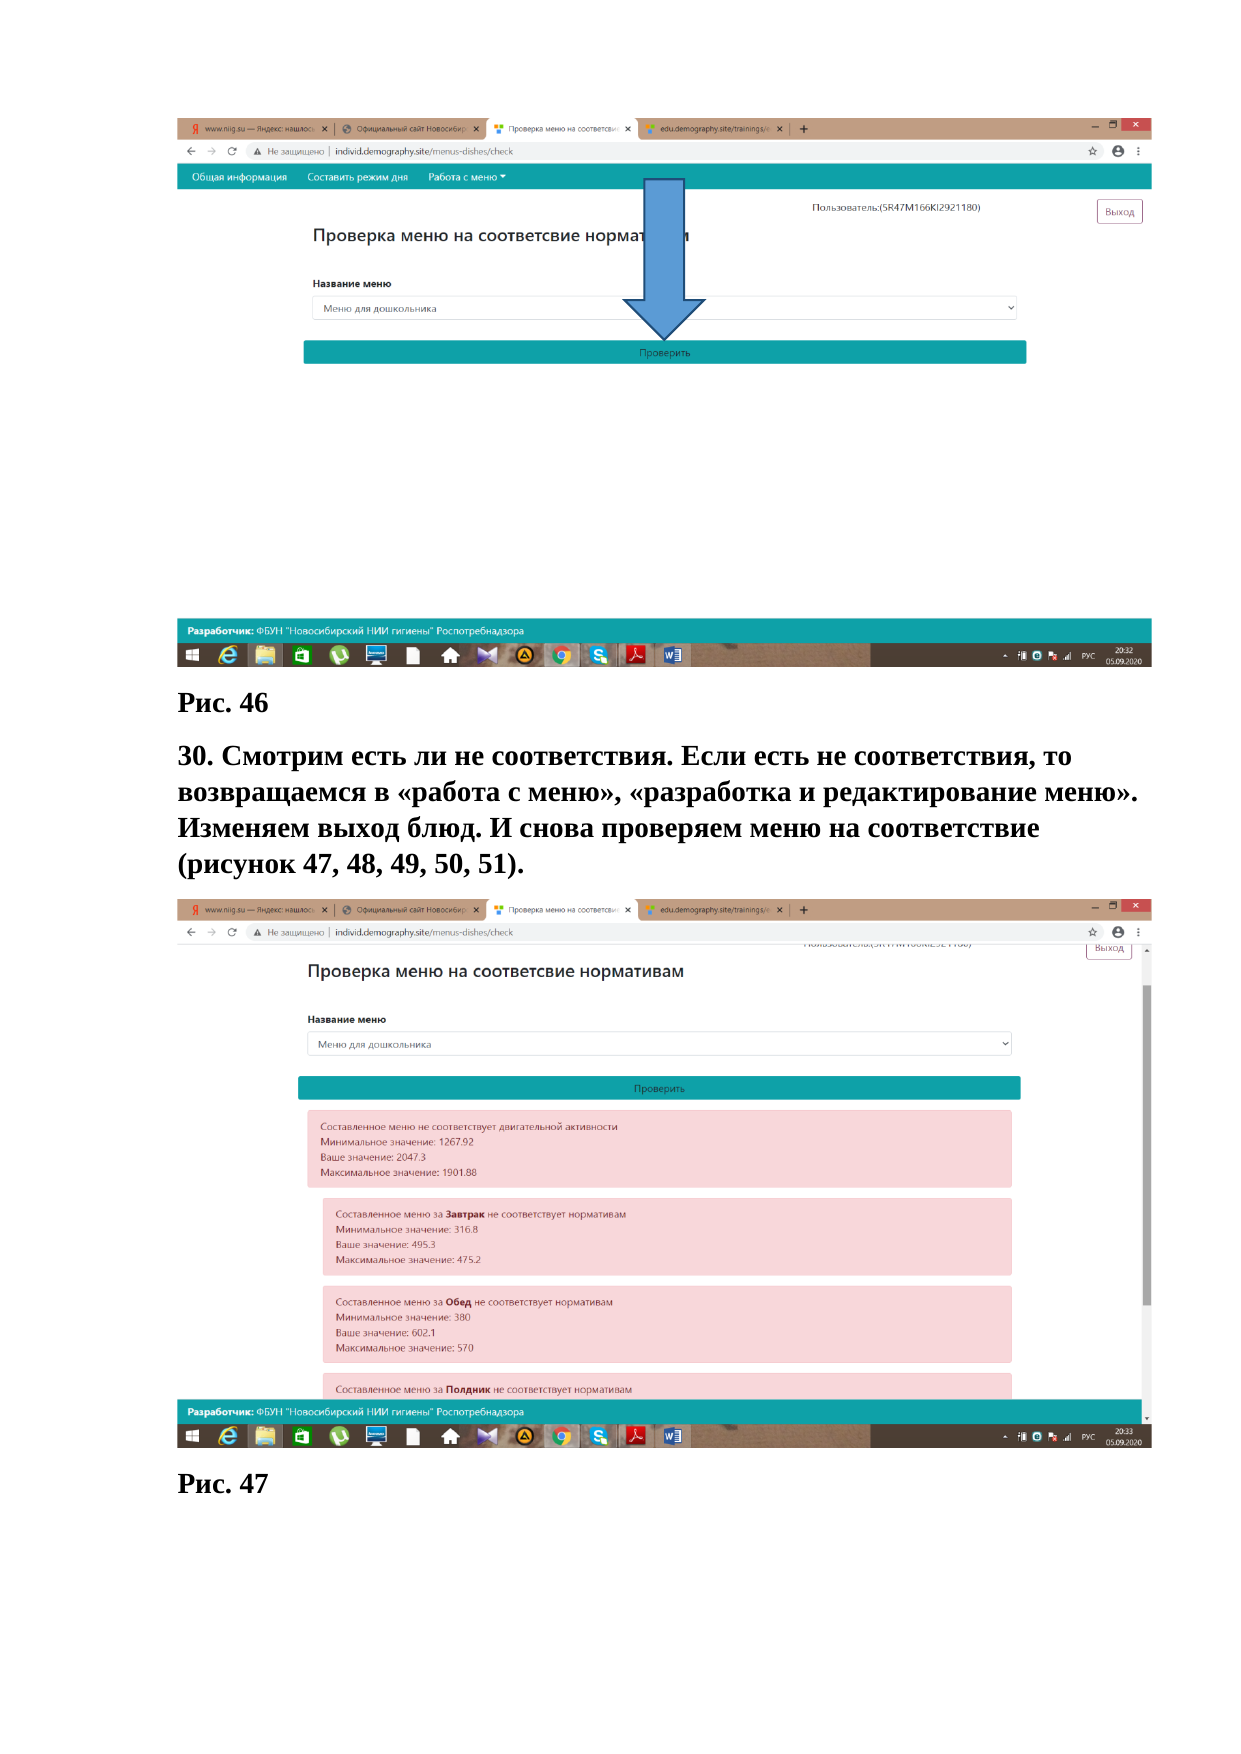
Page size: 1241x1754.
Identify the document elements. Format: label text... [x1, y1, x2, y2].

text Рис. 46 [177, 685, 1152, 719]
picture [177, 118, 1152, 667]
picture [177, 899, 1152, 1448]
text Рис. 47 [177, 1466, 1152, 1500]
text 30. Смотрим есть ли не соответствия. Если есть не соответствия, то возвращаемся в «работа с меню», «разработка и редактирование меню». Изменяем выход блюд. И снова проверяем меню на соответствие (рисунок 47, 48, 49, 50, 51). [177, 738, 1152, 880]
